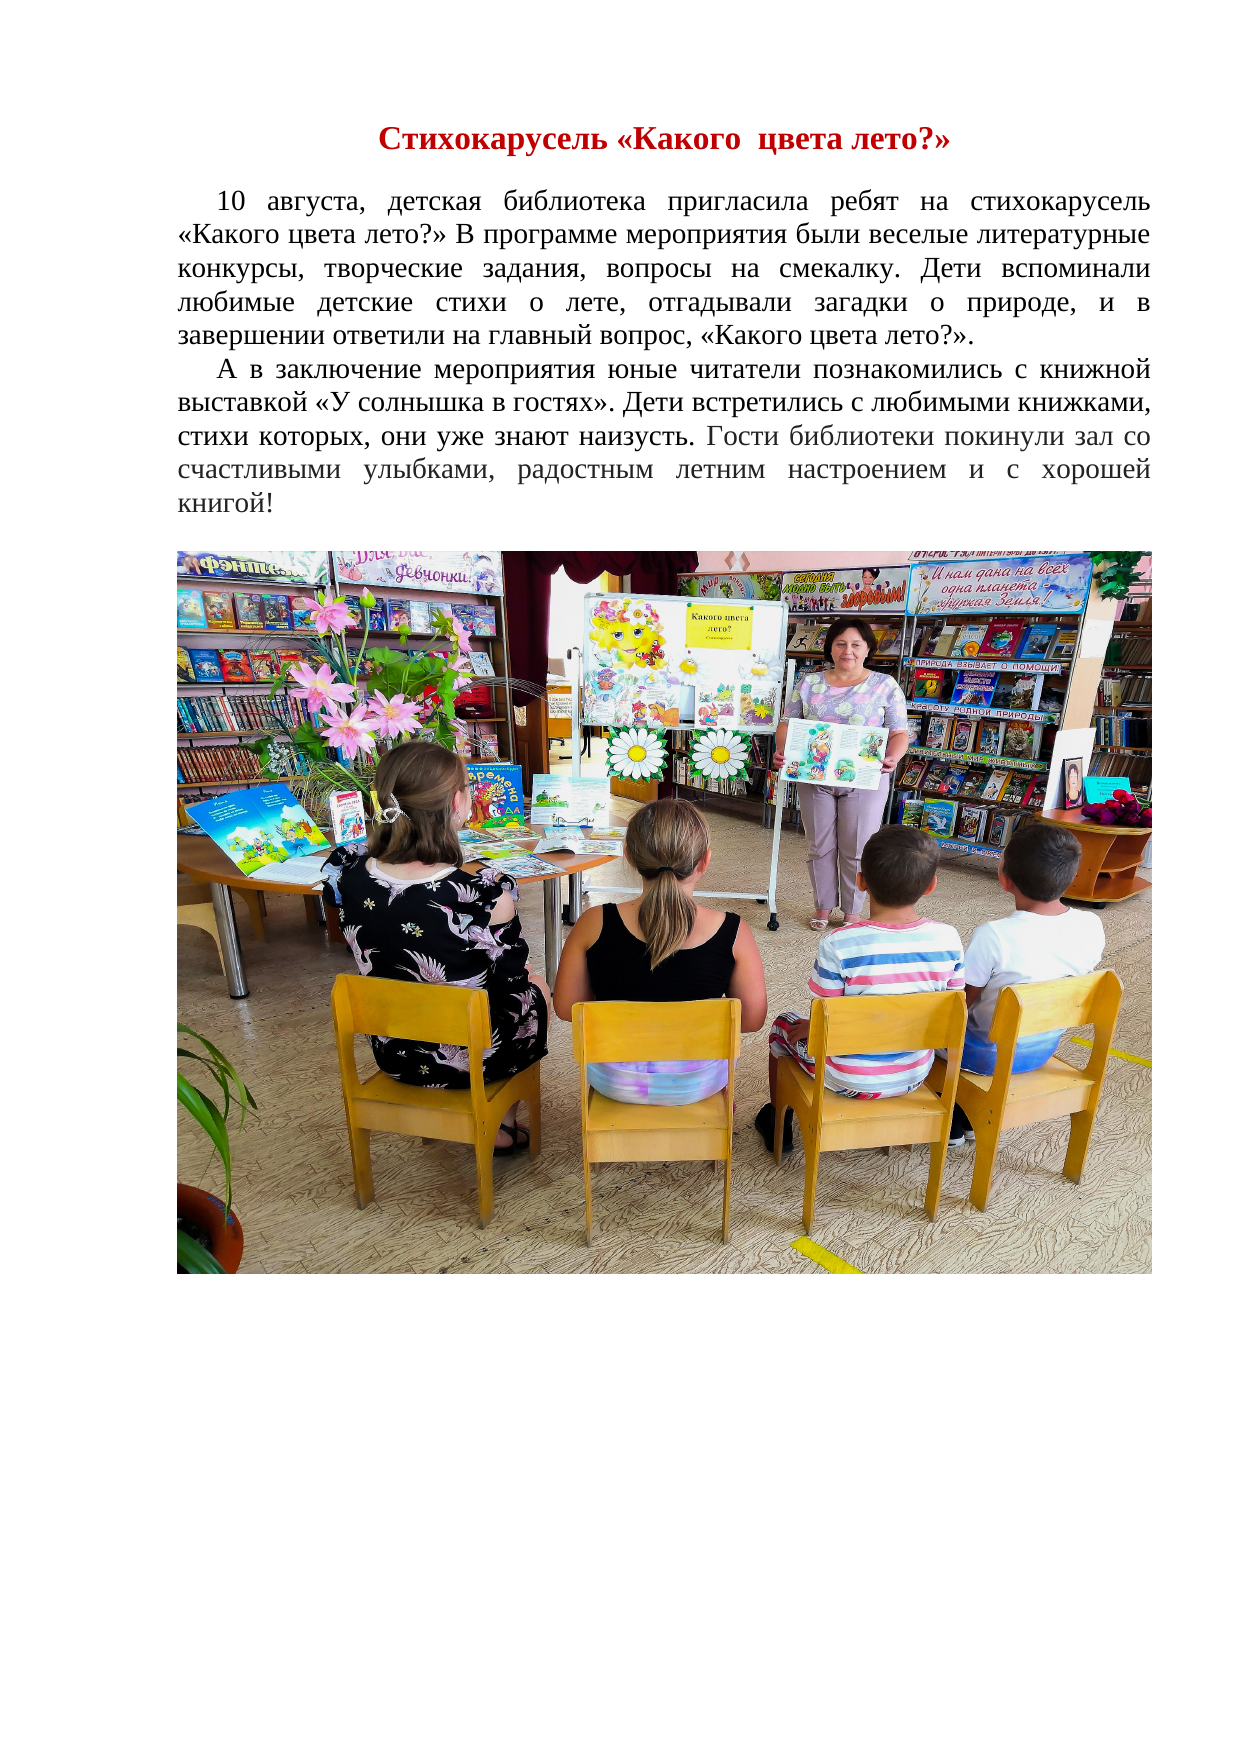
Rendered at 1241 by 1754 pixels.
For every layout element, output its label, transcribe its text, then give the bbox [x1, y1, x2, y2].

picture [177, 551, 1152, 1274]
text А в заключение мероприятия юные читатели познакомились с книжной выставкой «У солнышка в гостях». Дети встретились с любимыми книжками, стихи которых, они уже знают наизусть. Гости библиотеки покинули зал со счастливыми улыбками, радостным летним настроением и с хорошей книгой! [177, 351, 1152, 418]
text 10 августа, детская библиотека пригласила ребят на стихокарусель «Какого цвета лето?» В программе мероприятия были веселые литературные конкурсы, творческие задания, вопросы на смекалку. Дети вспоминали любимые детские стихи о лете, отгадывали загадки о природе, и в завершении ответили на главный вопрос, «Какого цвета лето?». [177, 183, 1152, 351]
text Стихокарусель «Какого цвета лето?» [177, 118, 1152, 156]
text А в заключение мероприятия юные читатели познакомились с книжной выставкой «У солнышка в гостях». Дети встретились с любимыми книжками, стихи которых, они уже знают наизусть. Гости библиотеки покинули зал со счастливыми улыбками, радостным летним настроением и с хорошей книгой! [177, 418, 1152, 518]
